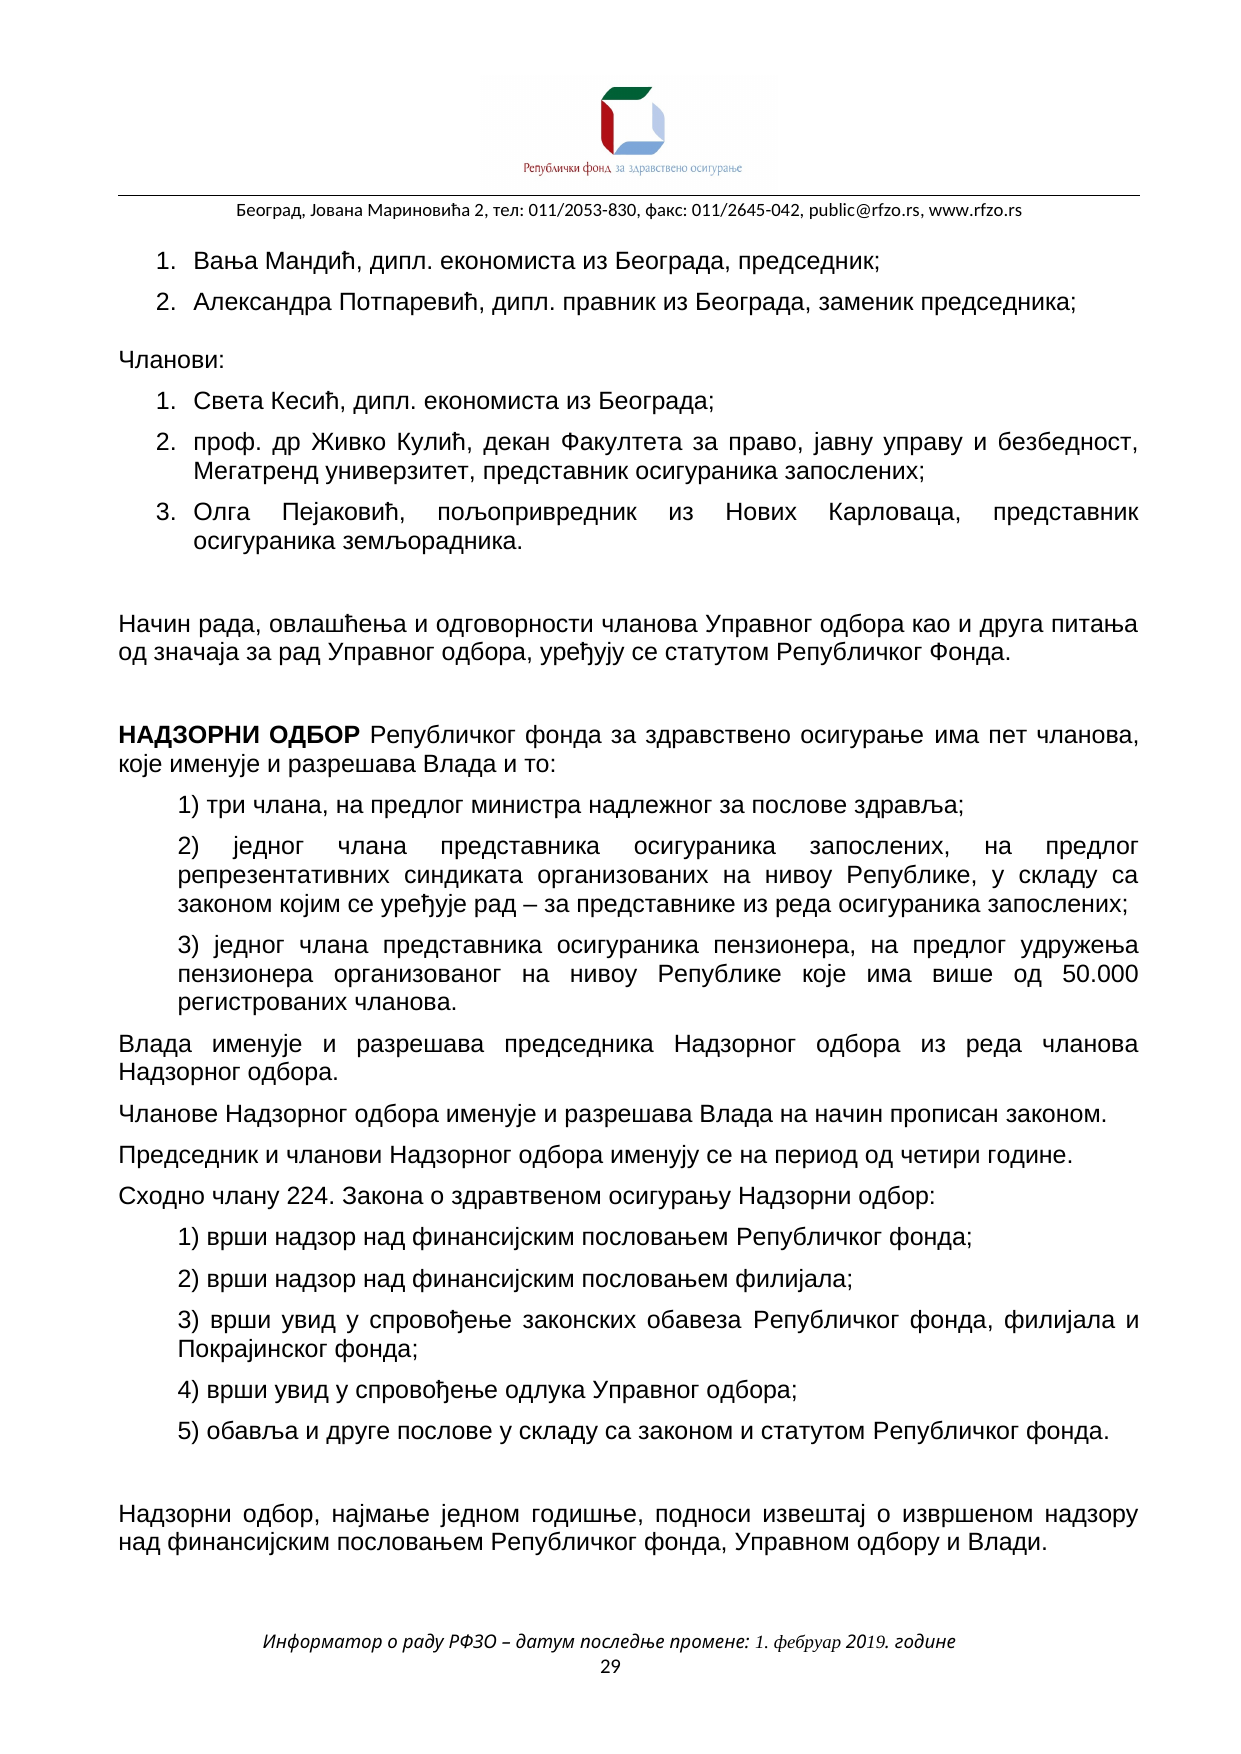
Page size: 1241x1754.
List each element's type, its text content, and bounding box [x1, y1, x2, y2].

text Председник и чланови Надзорног одбора именују се на период од четири године. [118, 1140, 1140, 1168]
picture [480, 75, 778, 195]
text Чланови: [118, 345, 1140, 373]
list Вања Мандић, дипл. економиста из Београда, председник; [156, 246, 1140, 275]
text 4) врши увид у спровођење одлука Управног одбора; [177, 1375, 1140, 1403]
text Влада именује и разрешава председника Надзорног одбора из реда чланова Надзорног одбора. [118, 1028, 1140, 1086]
text 3) врши увид у спровођење законских обавеза Републичког фонда, филијала и Покрајинског фонда; [177, 1305, 1140, 1362]
text Надзорни одбор, најмање једном годишње, подноси извештај о извршеном надзору над финансијским пословањем Републичког фонда, Управном одбору и Влади. [118, 1499, 1140, 1556]
text 5) обавља и друге послове у складу са законом и статутом Републичког фонда. [177, 1416, 1140, 1445]
text 2) једног члана представника осигураника запослених, на предлог репрезентативних синдиката организованих на нивоу Републике, у складу са законом којим се уређује рад – за представнике из реда осигураника запослених; [177, 831, 1140, 917]
text Чланове Надзорног одбора именује и разрешава Влада на начин прописан законом. [118, 1098, 1140, 1127]
text 1) три члана, на предлог министра надлежног за послове здравља; [177, 790, 1140, 818]
text Начин рада, овлашћења и одговорности чланова Управног одбора као и друга питања од значаја за рад Управног одбора, уређују се статутом Републичког Фонда. [118, 608, 1140, 666]
text 3) једног члана представника осигураника пензионера, на предлог удружења пензионера организованог на нивоу Републике које има више од 50.000 регистрованих чланова. [177, 930, 1140, 1016]
text 2) врши надзор над финансијским пословањем филијала; [177, 1263, 1140, 1292]
list Света Кесић, дипл. економиста из Београда; [156, 386, 1140, 415]
list Олга Пејаковић, пољопривредник из Нових Карловаца, представник осигураника земљорадника. [156, 497, 1140, 555]
text 1) врши надзор над финансијским пословањем Републичког фонда; [177, 1222, 1140, 1251]
list Александра Потпаревић, дипл. правник из Београда, заменик председникa; [156, 287, 1140, 316]
text Сходно члану 224. Закона о здравтвеном осигурању Надзорни одбор: [118, 1181, 1140, 1210]
text НАДЗОРНИ ОДБОР Републичког фонда за здравствено осигурање има пет чланова, које именује и разрешава Влада и то: [118, 720, 1140, 777]
list проф. др Живко Кулић, декан Факултета за право, јавну управу и безбедност, Мегатренд универзитет, представник осигураника запослених; [156, 427, 1140, 485]
